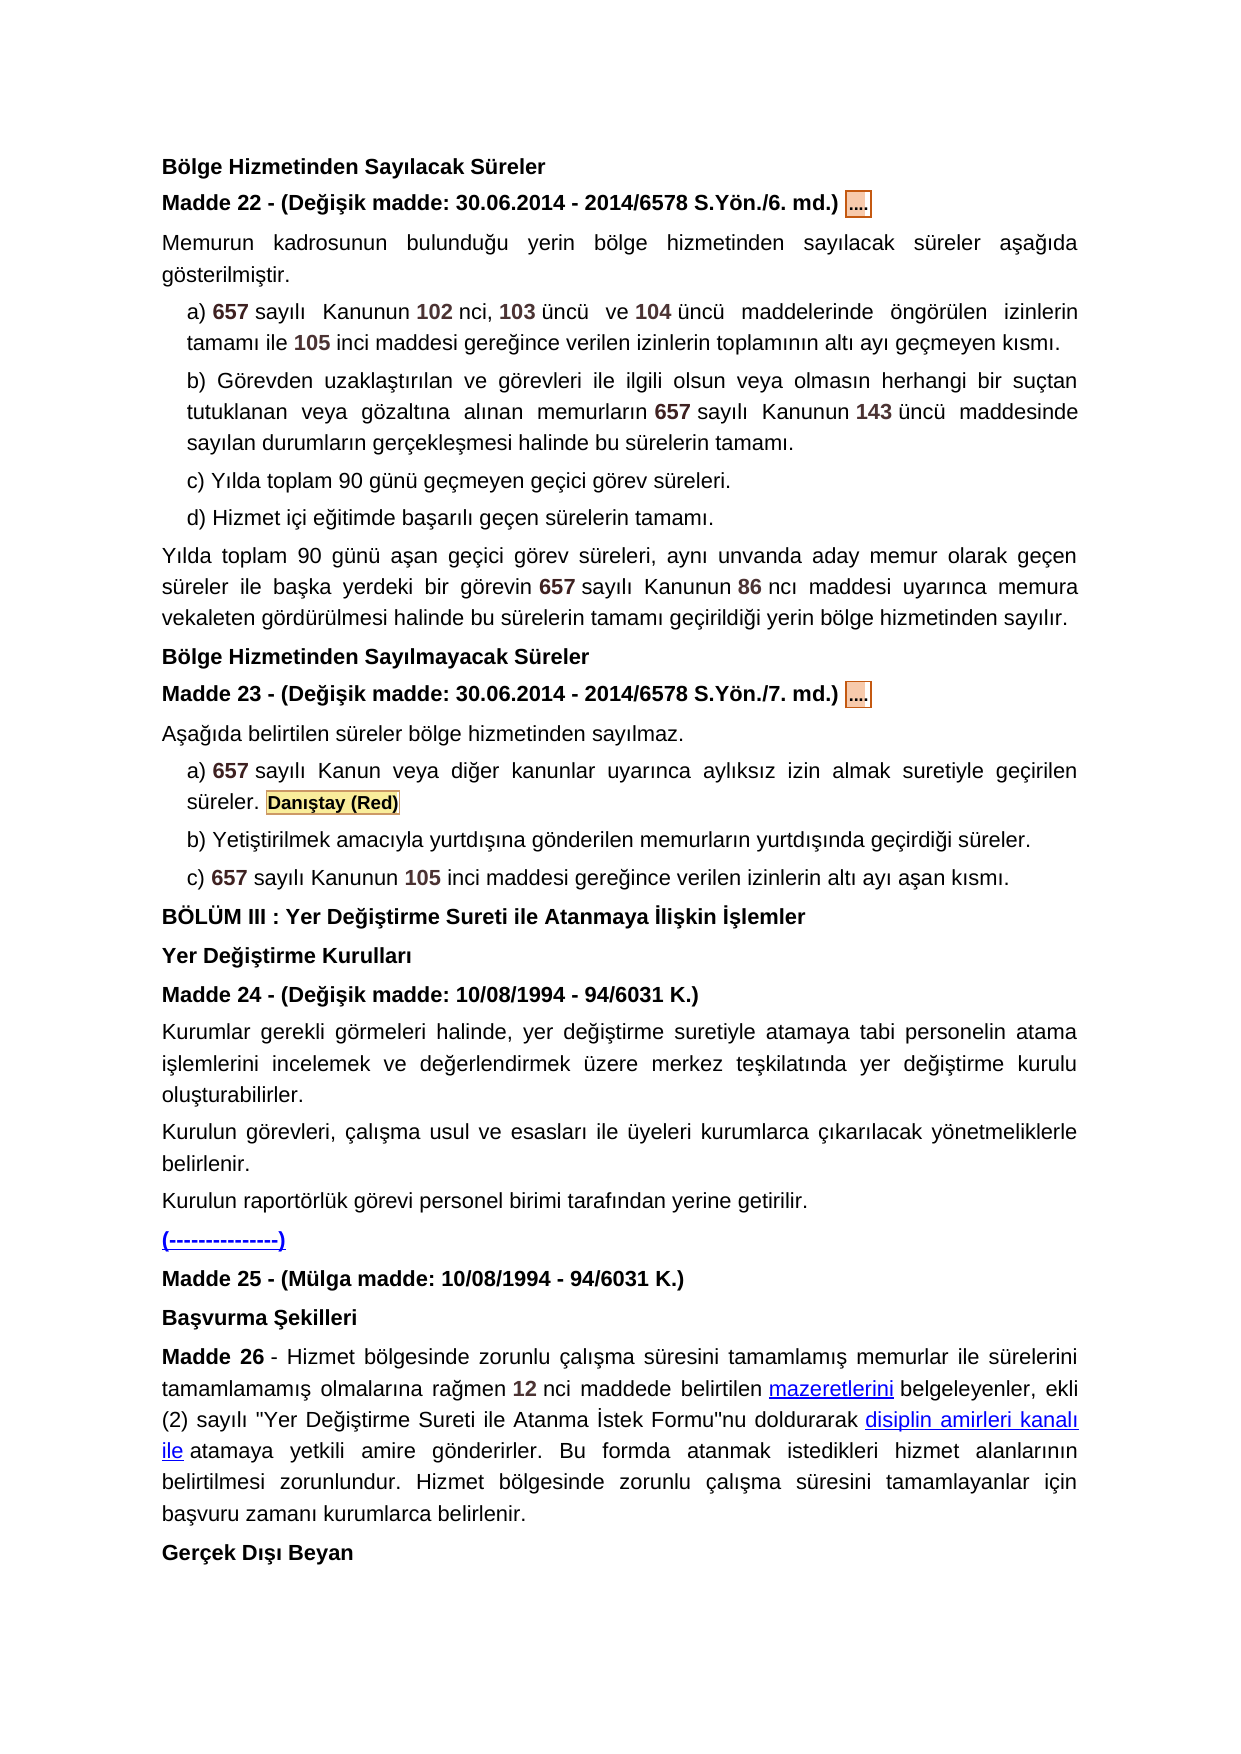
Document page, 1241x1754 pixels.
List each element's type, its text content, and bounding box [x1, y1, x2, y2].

text (---------------) [162, 1221, 1078, 1252]
text b) Görevden uzaklaştırılan ve görevleri ile ilgili olsun veya olmasın herhangi bir suçtan tutuklanan veya gözaltına alınan memurların 657 sayılı Kanunun 143 üncü maddesinde sayılan durumların gerçekleşmesi halinde bu sürelerin tamamı. [187, 362, 1078, 455]
text Başvurma Şekilleri [162, 1299, 1078, 1330]
text Madde 24 - (Değişik madde: 10/08/1994 - 94/6031 K.) [162, 976, 1078, 1007]
text Kurulun görevleri, çalışma usul ve esasları ile üyeleri kurumlarca çıkarılacak yönetmeliklerle belirlenir. [162, 1113, 1078, 1176]
text Madde 22 - (Değişik madde: 30.06.2014 - 2014/6578 S.Yön./6. md.) .... [162, 187, 1078, 218]
text Madde 26 - Hizmet bölgesinde zorunlu çalışma süresini tamamlamış memurlar ile sürelerini tamamlamamış olmalarına rağmen 12 nci maddede belirtilen mazeretlerini belgeleyenler, ekli (2) sayılı "Yer Değiştirme Sureti ile Atanma İstek Formu"nu doldurarak disiplin amirleri kanalı ile atamaya yetkili amire gönderirler. Bu formda atanmak istedikleri hizmet alanlarının belirtilmesi zorunlundur. Hizmet bölgesinde zorunlu çalışma süresini tamamlayanlar için başvuru zamanı kurumlarca belirlenir. [162, 1338, 1078, 1526]
text Bölge Hizmetinden Sayılmayacak Süreler [162, 638, 1078, 669]
text Madde 25 - (Mülga madde: 10/08/1994 - 94/6031 K.) [162, 1260, 1078, 1291]
text Bölge Hizmetinden Sayılacak Süreler [162, 148, 1078, 179]
text Yılda toplam 90 günü aşan geçici görev süreleri, aynı unvanda aday memur olarak geçen süreler ile başka yerdeki bir görevin 657 sayılı Kanunun 86 ncı maddesi uyarınca memura vekaleten gördürülmesi halinde bu sürelerin tamamı geçirildiği yerin bölge hizmetinden sayılır. [162, 537, 1078, 630]
text c) 657 sayılı Kanunun 105 inci maddesi gereğince verilen izinlerin altı ayı aşan kısmı. [187, 858, 1078, 890]
text d) Hizmet içi eğitimde başarılı geçen sürelerin tamamı. [187, 499, 1078, 530]
text Kurumlar gerekli görmeleri halinde, yer değiştirme suretiyle atamaya tabi personelin atama işlemlerini incelemek ve değerlendirmek üzere merkez teşkilatında yer değiştirme kurulu oluşturabilirler. [162, 1013, 1078, 1107]
text Yer Değiştirme Kurulları [162, 937, 1078, 968]
text b) Yetiştirilmek amacıyla yurtdışına gönderilen memurların yurtdışında geçirdiği süreler. [187, 821, 1078, 852]
text Memurun kadrosunun bulunduğu yerin bölge hizmetinden sayılacak süreler aşağıda gösterilmiştir. [162, 224, 1078, 287]
text Kurulun raportörlük görevi personel birimi tarafından yerine getirilir. [162, 1182, 1078, 1213]
text a) 657 sayılı Kanunun 102 nci, 103 üncü ve 104 üncü maddelerinde öngörülen izinlerin tamamı ile 105 inci maddesi gereğince verilen izinlerin toplamının altı ayı geçmeyen kısmı. [187, 293, 1078, 355]
text Madde 23 - (Değişik madde: 30.06.2014 - 2014/6578 S.Yön./7. md.) .... [162, 677, 1078, 708]
text BÖLÜM III : Yer Değiştirme Sureti ile Atanmaya İlişkin İşlemler [162, 898, 1078, 929]
text Aşağıda belirtilen süreler bölge hizmetinden sayılmaz. [162, 715, 1078, 746]
text a) 657 sayılı Kanun veya diğer kanunlar uyarınca aylıksız izin almak suretiyle geçirilen süreler. Danıştay (Red) [187, 752, 1078, 815]
text Gerçek Dışı Beyan [162, 1533, 1078, 1565]
text c) Yılda toplam 90 günü geçmeyen geçici görev süreleri. [187, 462, 1078, 493]
